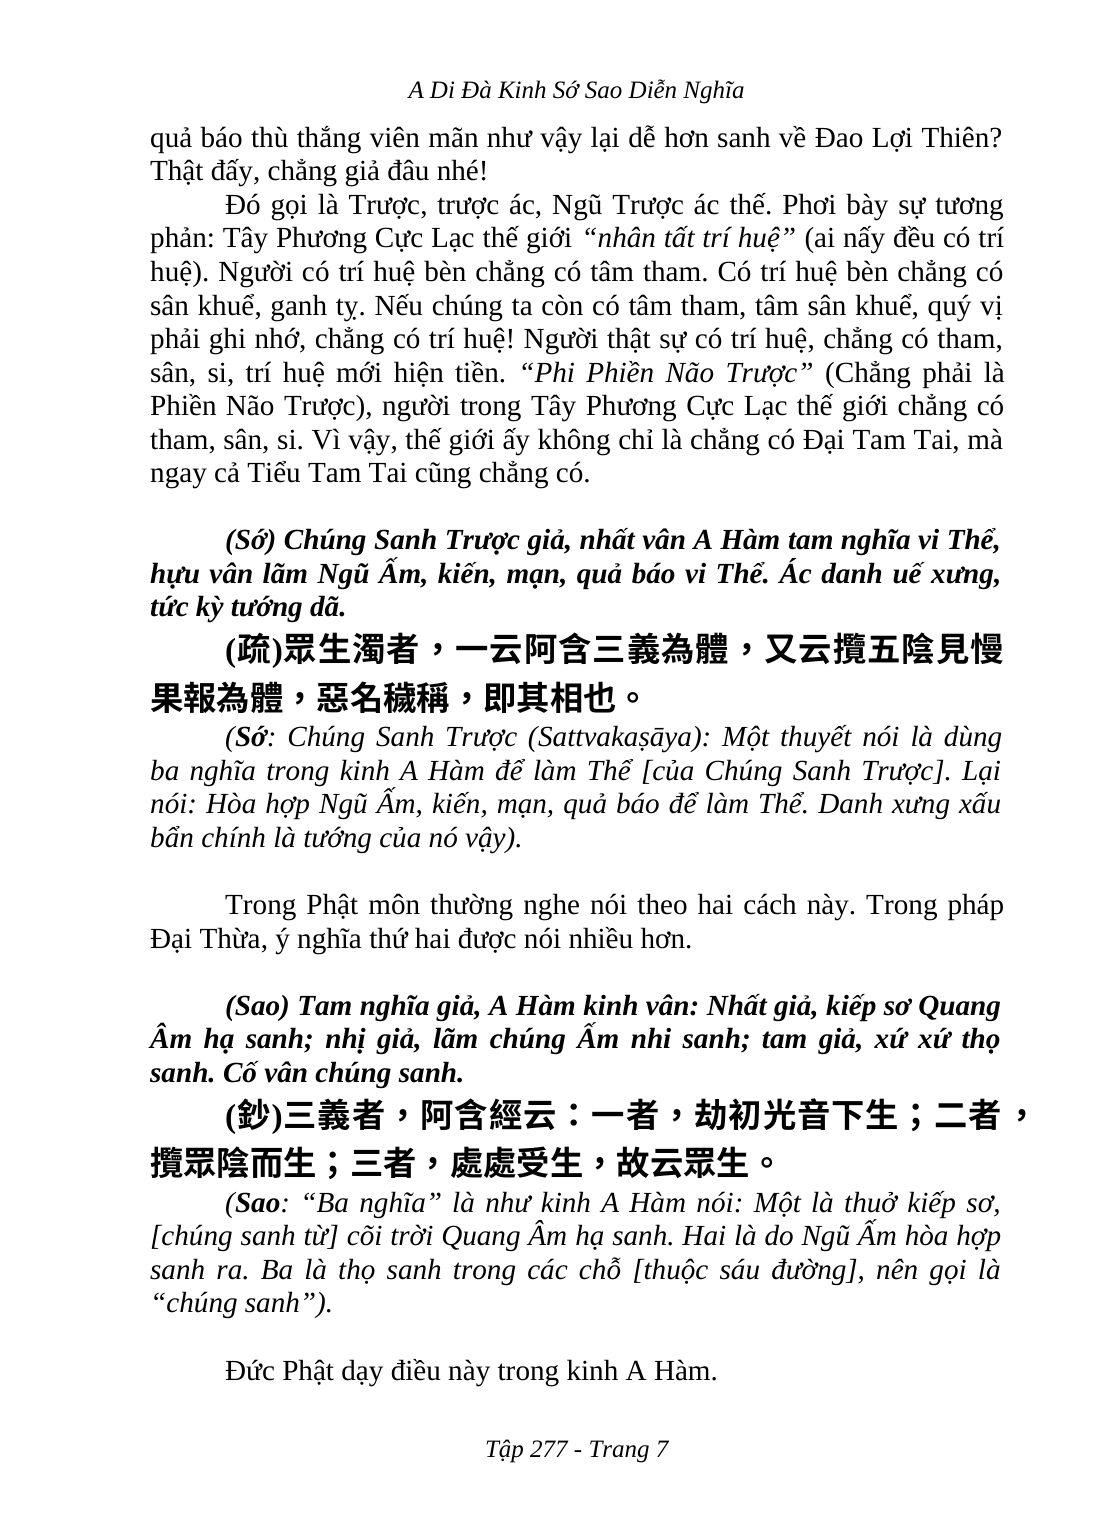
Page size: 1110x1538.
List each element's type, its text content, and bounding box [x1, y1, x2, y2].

text Đó gọi là Trược, trược ác, Ngũ Trược ác thế. Phơi bày sự tương phản: Tây Phương Cực Lạc thế giới “nhân tất trí huệ” (ai nấy đều có trí huệ). Người có trí huệ bèn chẳng có tâm tham. Có trí huệ bèn chẳng có sân khuể, ganh tỵ. Nếu chúng ta còn có tâm tham, tâm sân khuể, quý vị phải ghi nhớ, chẳng có trí huệ! Người thật sự có trí huệ, chẳng có tham, sân, si, trí huệ mới hiện tiền. “Phi Phiền Não Trược” (Chẳng phải là Phiền Não Trược), người trong Tây Phương Cực Lạc thế giới chẳng có tham, sân, si. Vì vậy, thế giới ấy không chỉ là chẳng có Đại Tam Tai, mà ngay cả Tiểu Tam Tai cũng chẳng có. [150, 187, 1005, 489]
text Đức Phật dạy điều này trong kinh A Hàm. [150, 1353, 1005, 1386]
text (Sớ) Chúng Sanh Trược giả, nhất vân A Hàm tam nghĩa vi Thể, hựu vân lãm Ngũ Ấm, kiến, mạn, quả báo vi Thể. Ác danh uế xưng, tức kỳ tướng dã. [150, 522, 1005, 623]
text (Sao: “Ba nghĩa” là như kinh A Hàm nói: Một là thuở kiếp sơ, [chúng sanh từ] cõi trời Quang Âm hạ sanh. Hai là do Ngũ Ấm hòa hợp sanh ra. Ba là thọ sanh trong các chỗ [thuộc sáu đường], nên gọi là “chúng sanh”). [150, 1185, 1005, 1319]
text (Sao) Tam nghĩa giả, A Hàm kinh vân: Nhất giả, kiếp sơ Quang Âm hạ sanh; nhị giả, lãm chúng Ấm nhi sanh; tam giả, xứ xứ thọ sanh. Cố vân chúng sanh. [150, 988, 1005, 1088]
text (鈔)三義者，阿含經云：一者，劫初光音下生；二者，攬眾陰而生；三者，處處受生，故云眾生。 [150, 1088, 1005, 1185]
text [150, 120, 1005, 187]
text (疏)眾生濁者，一云阿含三義為體，又云攬五陰見慢果報為體，惡名穢稱，即其相也。 [150, 623, 1005, 719]
text (Sớ: Chúng Sanh Trược (Sattvakaṣāya): Một thuyết nói là dùng ba nghĩa trong kinh A Hàm để làm Thể [của Chúng Sanh Trược]. Lại nói: Hòa hợp Ngũ Ấm, kiến, mạn, quả báo để làm Thể. Danh xưng xấu bẩn chính là tướng của nó vậy). [150, 719, 1005, 854]
text Trong Phật môn thường nghe nói theo hai cách này. Trong pháp Đại Thừa, ý nghĩa thứ hai được nói nhiều hơn. [150, 887, 1005, 954]
